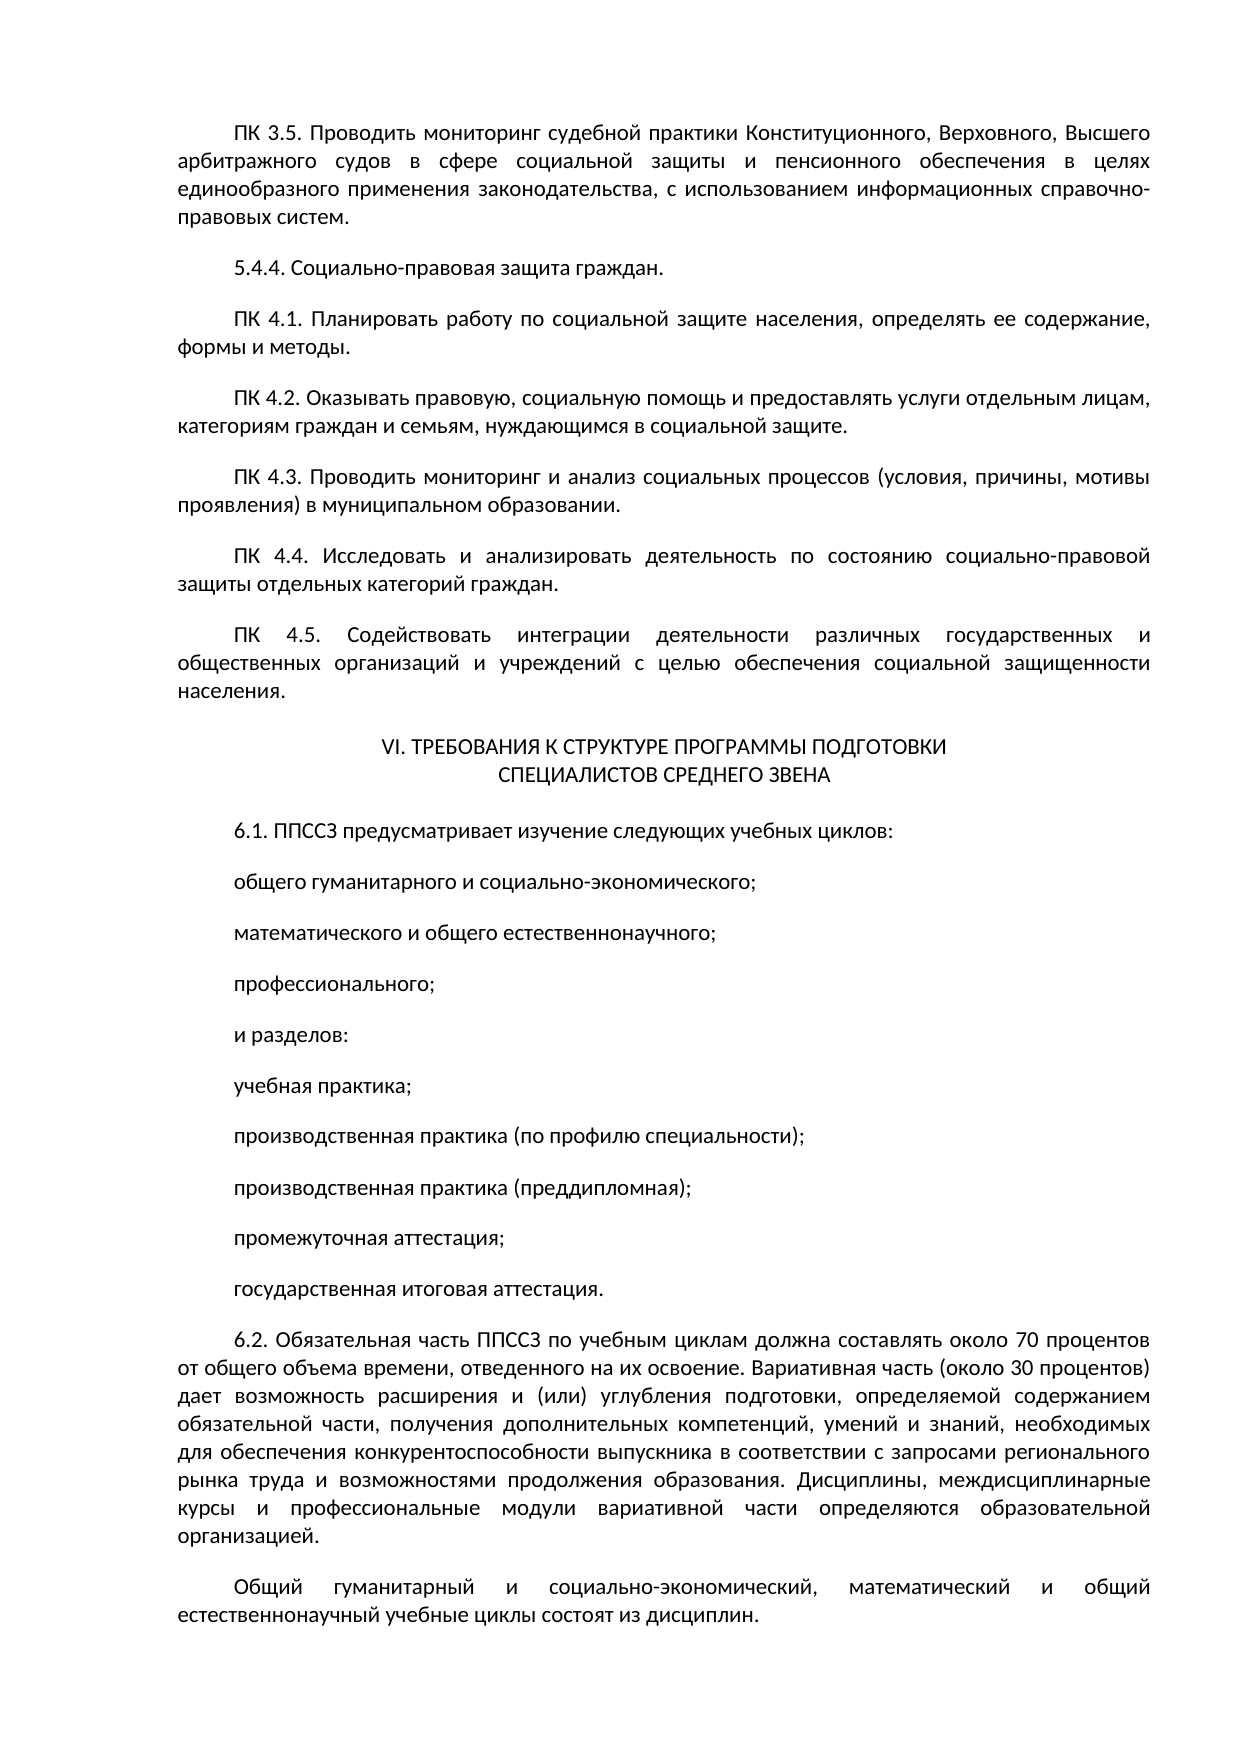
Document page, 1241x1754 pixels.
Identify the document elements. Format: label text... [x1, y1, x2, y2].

text математического и общего естественнонаучного; [177, 918, 1152, 946]
text ПК 4.1. Планировать работу по социальной защите населения, определять ее содержание, формы и методы. [177, 304, 1152, 360]
text 6.1. ППССЗ предусматривает изучение следующих учебных циклов: [177, 816, 1152, 844]
text VI. ТРЕБОВАНИЯ К СТРУКТУРЕ ПРОГРАММЫ ПОДГОТОВКИ [177, 732, 1152, 760]
text учебная практика; [177, 1071, 1152, 1099]
text 6.2. Обязательная часть ППССЗ по учебным циклам должна составлять около 70 процентов от общего объема времени, отведенного на их освоение. Вариативная часть (около 30 процентов) дает возможность расширения и (или) углубления подготовки, определяемой содержанием обязательной части, получения дополнительных компетенций, умений и знаний, необходимых для обеспечения конкурентоспособности выпускника в соответствии с запросами регионального рынка труда и возможностями продолжения образования. Дисциплины, междисциплинарные курсы и профессиональные модули вариативной части определяются образовательной организацией. [177, 1325, 1152, 1549]
text и разделов: [177, 1020, 1152, 1048]
text ПК 4.4. Исследовать и анализировать деятельность по состоянию социально-правовой защиты отдельных категорий граждан. [177, 541, 1152, 597]
text ПК 3.5. Проводить мониторинг судебной практики Конституционного, Верховного, Высшего арбитражного судов в сфере социальной защиты и пенсионного обеспечения в целях единообразного применения законодательства, с использованием информационных справочно-правовых систем. [177, 118, 1152, 230]
text ПК 4.3. Проводить мониторинг и анализ социальных процессов (условия, причины, мотивы проявления) в муниципальном образовании. [177, 462, 1152, 518]
text СПЕЦИАЛИСТОВ СРЕДНЕГО ЗВЕНА [177, 760, 1152, 788]
text промежуточная аттестация; [177, 1223, 1152, 1252]
text 5.4.4. Социально-правовая защита граждан. [177, 253, 1152, 281]
text государственная итоговая аттестация. [177, 1274, 1152, 1302]
text производственная практика (по профилю специальности); [177, 1122, 1152, 1150]
text общего гуманитарного и социально-экономического; [177, 867, 1152, 895]
text ПК 4.2. Оказывать правовую, социальную помощь и предоставлять услуги отдельным лицам, категориям граждан и семьям, нуждающимся в социальной защите. [177, 383, 1152, 439]
text производственная практика (преддипломная); [177, 1173, 1152, 1201]
text ПК 4.5. Содействовать интеграции деятельности различных государственных и общественных организаций и учреждений с целью обеспечения социальной защищенности населения. [177, 620, 1152, 704]
text Общий гуманитарный и социально-экономический, математический и общий естественнонаучный учебные циклы состоят из дисциплин. [177, 1572, 1152, 1628]
text профессионального; [177, 969, 1152, 997]
